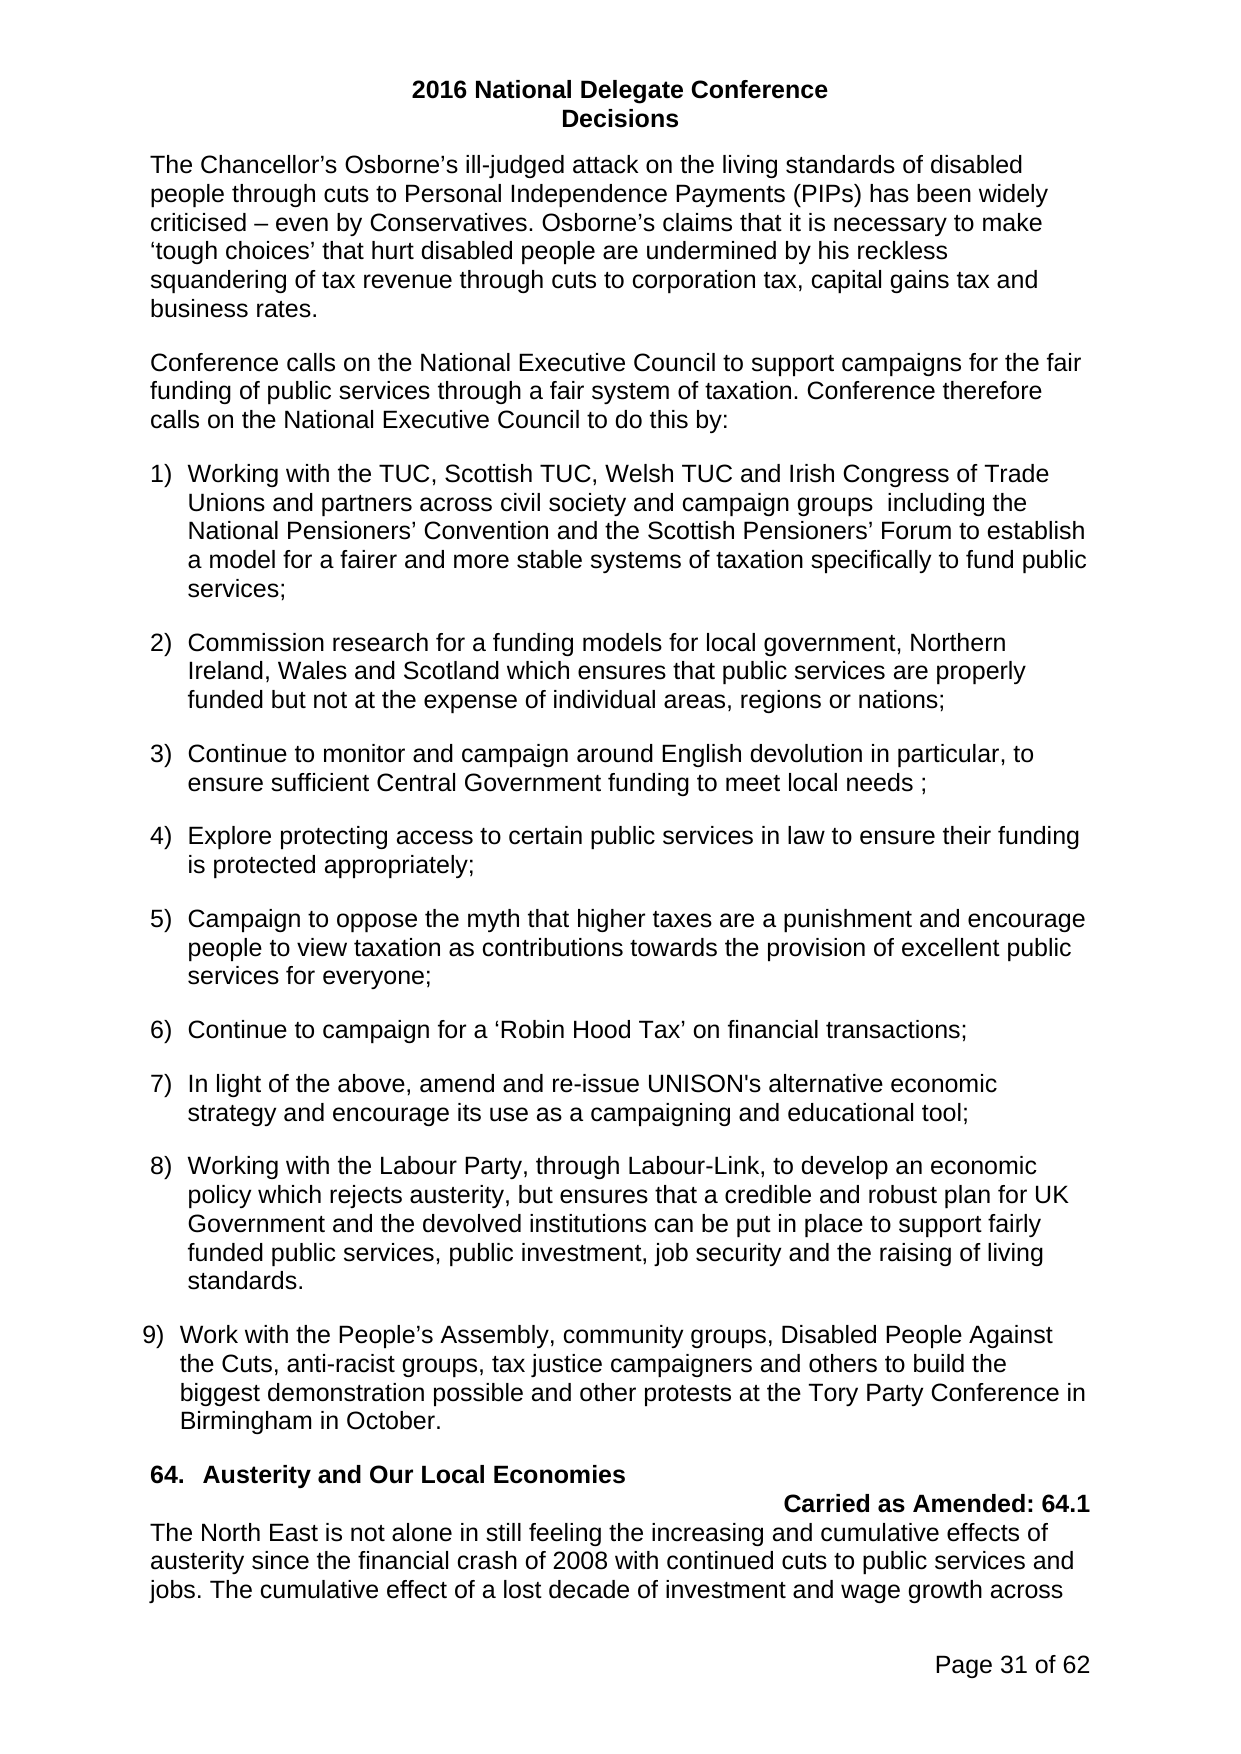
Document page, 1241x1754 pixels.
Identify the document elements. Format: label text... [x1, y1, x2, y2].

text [150, 1517, 1090, 1604]
text Conference calls on the National Executive Council to support campaigns for the fair funding of public services through a fair system of taxation. Conference therefore calls on the National Executive Council to do this by: [150, 347, 1090, 434]
list Continue to campaign for a ‘Robin Hood Tax’ on financial transactions; [150, 1015, 1090, 1044]
list Continue to monitor and campaign around English devolution in particular, to ensure sufficient Central Government funding to meet local needs ; [150, 739, 1090, 796]
list Working with the TUC, Scottish TUC, Welsh TUC and Irish Congress of Trade Unions and partners across civil society and campaign groups including the National Pensioners’ Convention and the Scottish Pensioners’ Forum to establish a model for a fairer and more stable systems of taxation specifically to fund public services; [150, 459, 1090, 602]
text 64. Austerity and Our Local Economies [150, 1460, 1090, 1489]
text Carried as Amended: 64.1 [150, 1489, 1090, 1517]
list Work with the People’s Assembly, community groups, Disabled People Against the Cuts, anti-racist groups, tax justice campaigners and others to build the biggest demonstration possible and other protests at the Tory Party Conference in Birmingham in October. [142, 1320, 1090, 1435]
list Working with the Labour Party, through Labour-Link, to develop an economic policy which rejects austerity, but ensures that a credible and robust plan for UK Government and the devolved institutions can be put in place to support fairly funded public services, public investment, job security and the raising of living standards. [150, 1151, 1090, 1295]
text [150, 150, 1090, 322]
list Explore protecting access to certain public services in law to ensure their funding is protected appropriately; [150, 821, 1090, 879]
list Campaign to oppose the myth that higher taxes are a punishment and encourage people to view taxation as contributions towards the provision of excellent public services for everyone; [150, 904, 1090, 990]
list In light of the above, amend and re-issue UNISON's alternative economic strategy and encourage its use as a campaigning and educational tool; [150, 1069, 1090, 1126]
list Commission research for a funding models for local government, Northern Ireland, Wales and Scotland which ensures that public services are properly funded but not at the expense of individual areas, regions or nations; [150, 627, 1090, 714]
